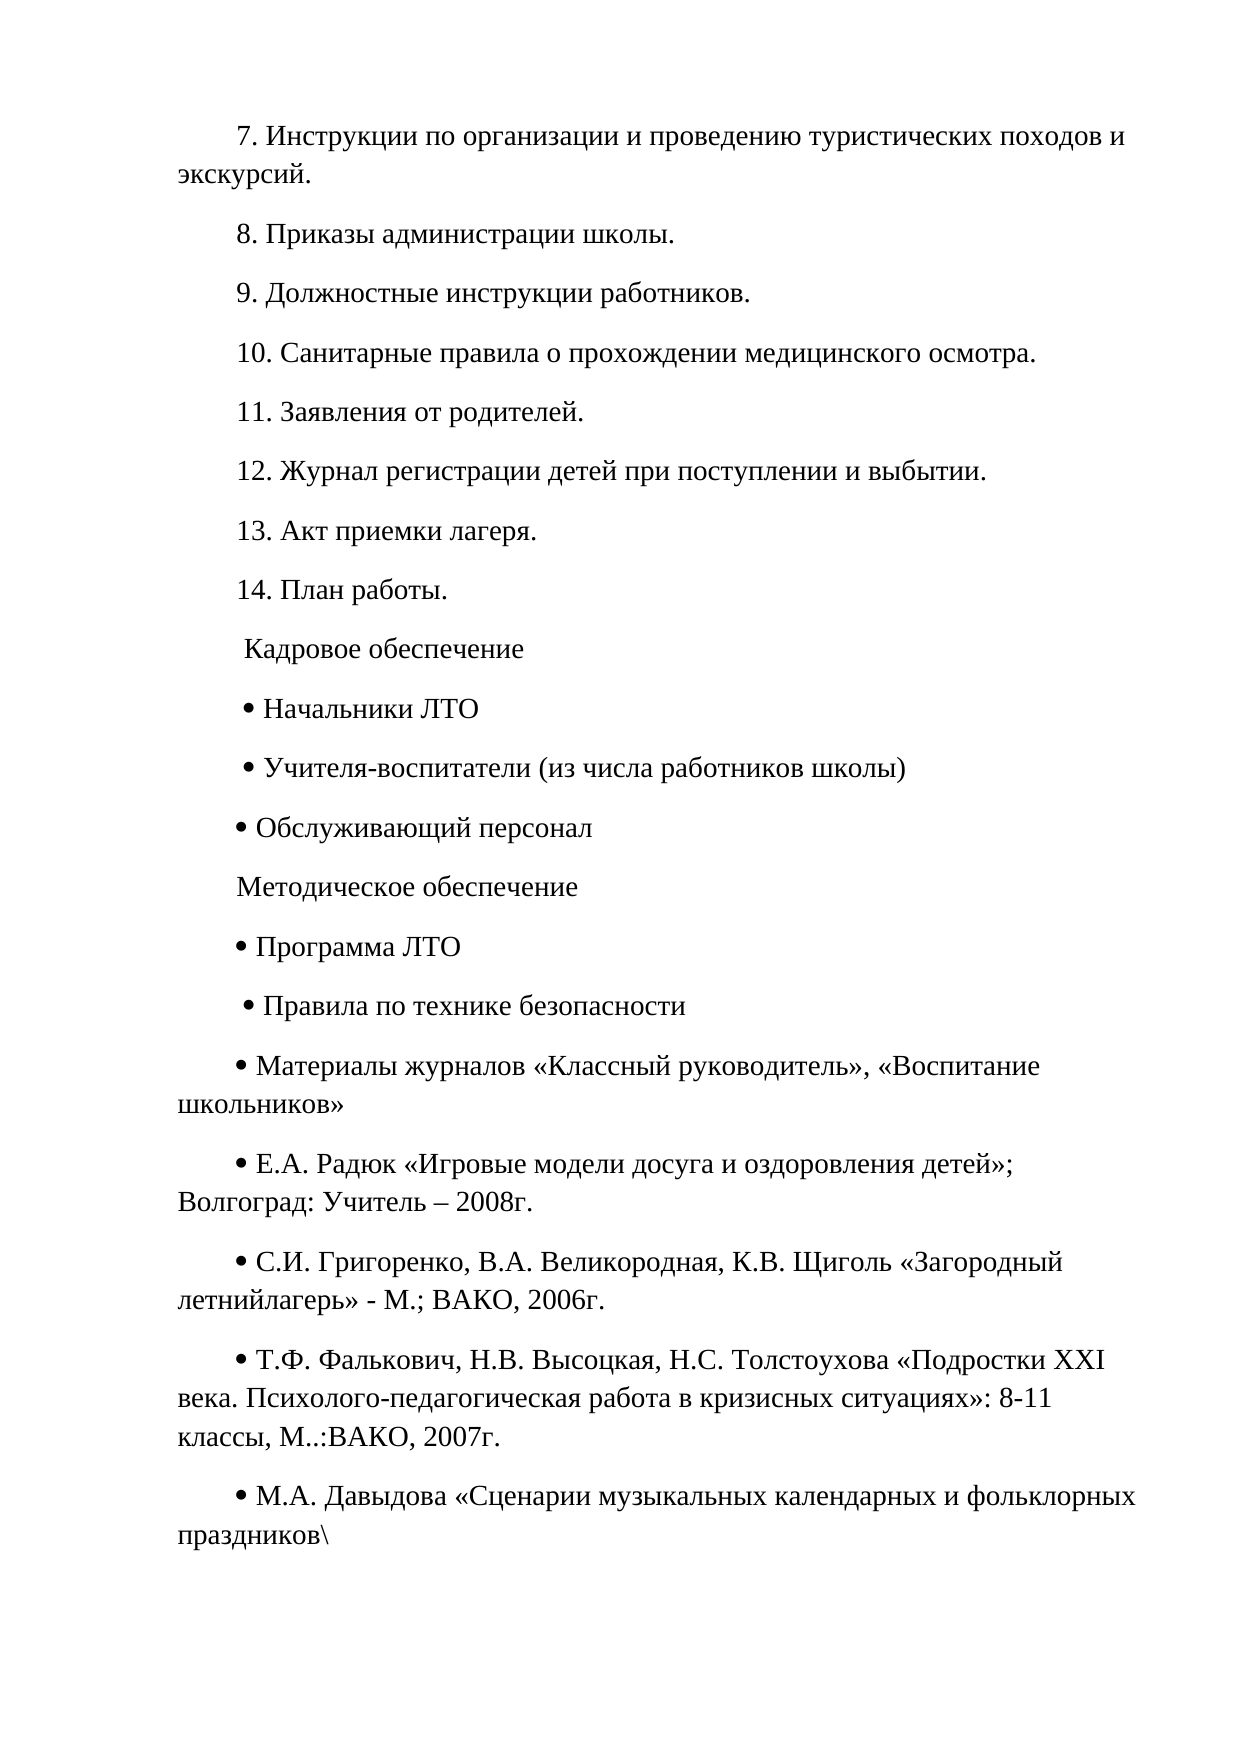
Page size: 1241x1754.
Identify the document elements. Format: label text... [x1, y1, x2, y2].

text 8. Приказы администрации школы. [177, 216, 1152, 249]
text 14. План работы. [177, 572, 1152, 606]
text Методическое обеспечение [177, 869, 1152, 903]
text Правила по технике безопасности [177, 988, 1152, 1022]
text Т.Ф. Фалькович, Н.В. Высоцкая, Н.С. Толстоухова «Подростки XXI века. Психолого-педагогическая работа в кризисных ситуациях»: 8-11 классы, М..:ВАКО, 2007г. [177, 1342, 1152, 1453]
text Начальники ЛТО [177, 691, 1152, 725]
text Е.А. Радюк «Игровые модели досуга и оздоровления детей»; Волгоград: Учитель – 2008г. [177, 1146, 1152, 1218]
text Материалы журналов «Классный руководитель», «Воспитание школьников» [177, 1048, 1152, 1120]
text 9. Должностные инструкции работников. [177, 275, 1152, 309]
text Кадровое обеспечение [177, 632, 1152, 665]
text 10. Санитарные правила о прохождении медицинского осмотра. [177, 335, 1152, 368]
text 11. Заявления от родителей. [177, 394, 1152, 428]
text 7. Инструкции по организации и проведению туристических походов и экскурсий. [177, 118, 1152, 190]
text Программа ЛТО [177, 929, 1152, 962]
text С.И. Григоренко, В.А. Великородная, К.В. Щиголь «Загородный летнийлагерь» - М.; ВАКО, 2006г. [177, 1244, 1152, 1316]
text Обслуживающий персонал [177, 810, 1152, 844]
text М.А. Давыдова «Сценарии музыкальных календарных и фольклорных праздников\ [177, 1478, 1152, 1551]
text Учителя-воспитатели (из числа работников школы) [177, 751, 1152, 784]
text 12. Журнал регистрации детей при поступлении и выбытии. [177, 453, 1152, 487]
text 13. Акт приемки лагеря. [177, 513, 1152, 546]
